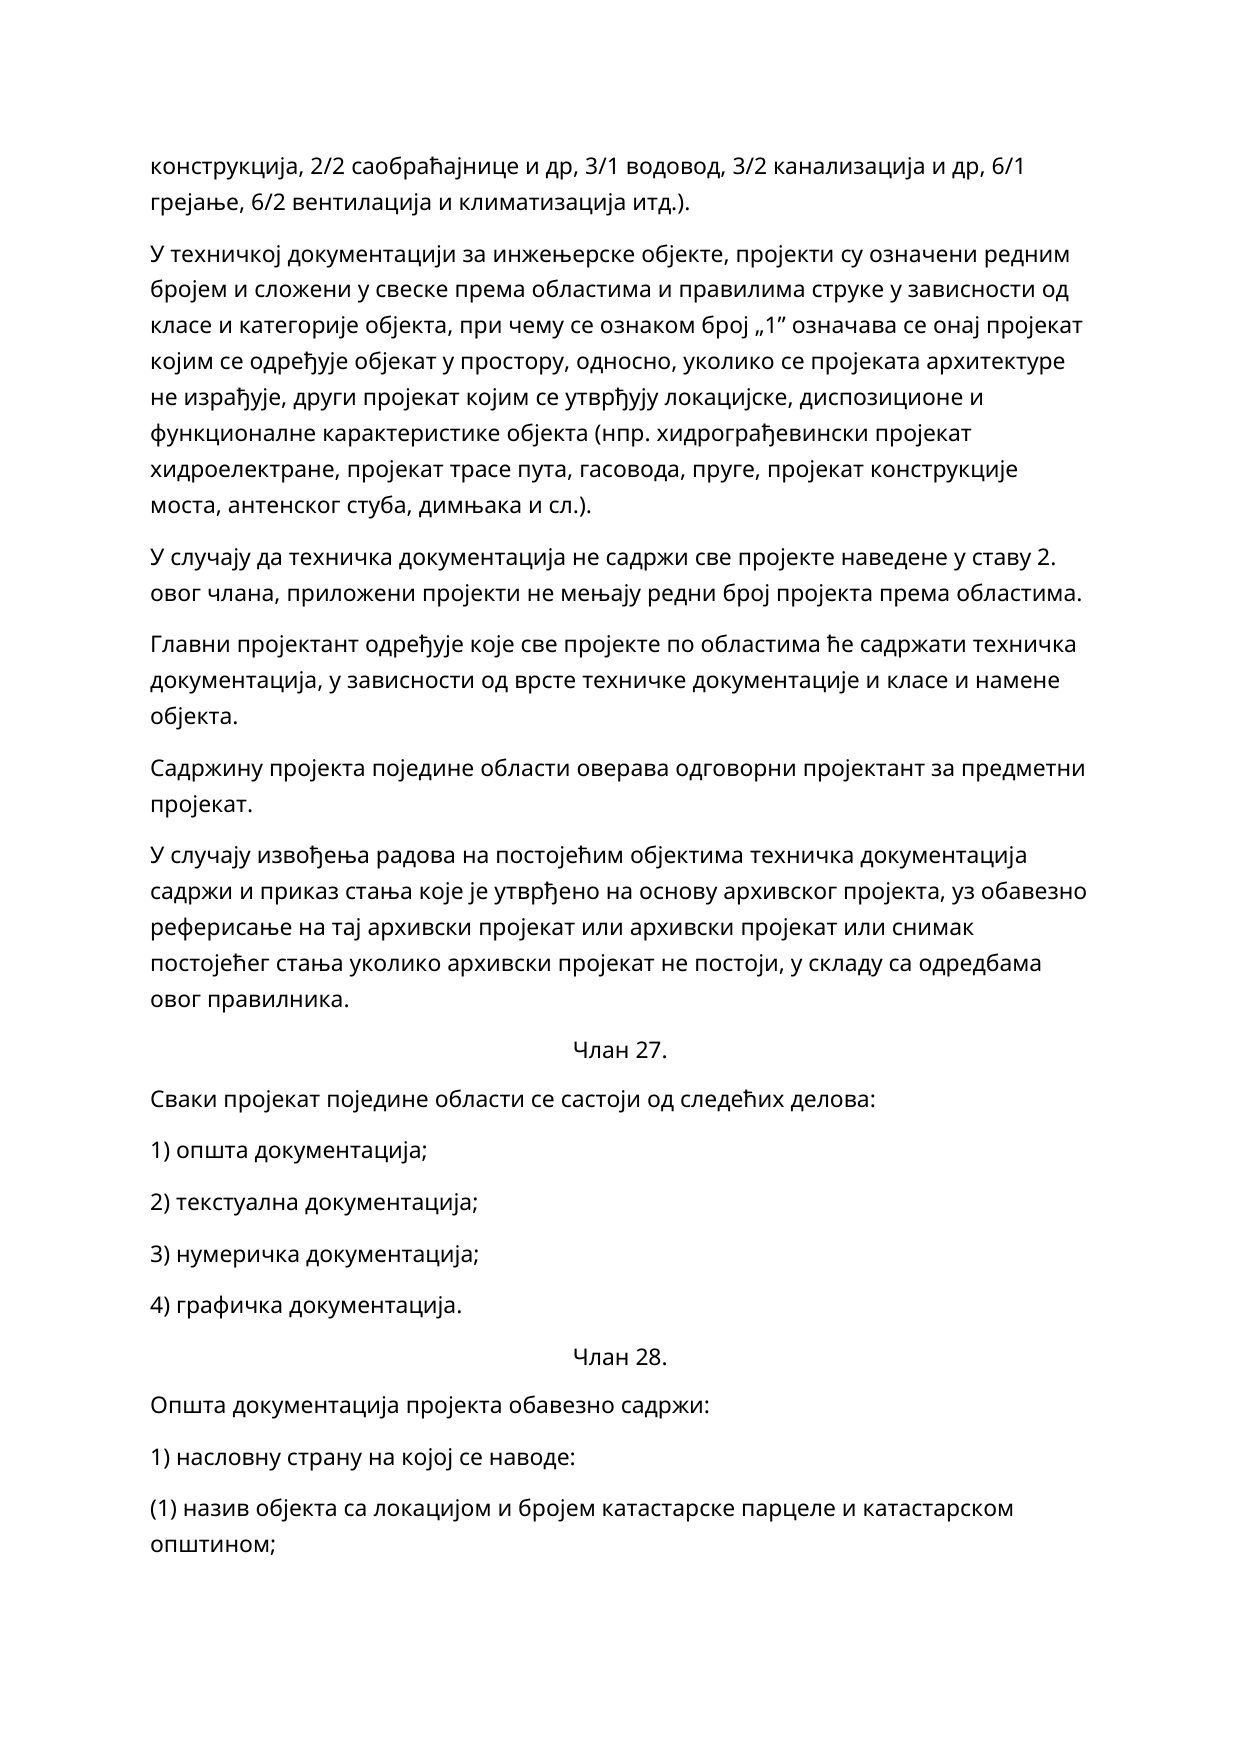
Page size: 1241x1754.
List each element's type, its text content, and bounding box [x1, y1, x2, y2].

text У техничкој документацији за инжењерске објекте, пројекти су означени редним бројем и сложени у свеске према областима и правилима струке у зависности од класе и категорије објекта, при чему се ознаком број „1” означава се онај пројекат којим се одређује објекат у простору, односно, уколико се пројеката архитектуре не израђује, други пројекат којим се утврђују локацијске, диспозиционе и функционалне карактеристике објекта (нпр. хидрограђевински пројекат хидроелектране, пројекат трасе пута, гасовода, пруге, пројекат конструкције моста, антенског стуба, димњака и сл.). [150, 237, 1090, 520]
text Главни пројектант одређује које све пројекте по областима ће садржати техничка документација, у зависности од врсте техничке документације и класе и намене објекта. [150, 628, 1090, 731]
text 4) графичка документација. [150, 1289, 1090, 1320]
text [150, 150, 1090, 217]
text Сваки пројекат поједине области се састоји од следећих делова: [150, 1083, 1090, 1114]
text 1) насловну страну на којој се наводе: [150, 1441, 1090, 1472]
text 1) општа документација; [150, 1134, 1090, 1166]
text Члан 27. [150, 1034, 1090, 1066]
text Члан 28. [150, 1341, 1090, 1372]
text Садржину пројекта поједине области оверава одговорни пројектант за предметни пројекат. [150, 752, 1090, 819]
text У случају да техничка документација не садржи све пројекте наведене у ставу 2. овог члана, приложени пројекти не мењају редни број пројекта према областима. [150, 541, 1090, 608]
text У случају извођења радова на постојећим објектима техничка документација садржи и приказ стања које је утврђено на основу архивског пројекта, уз обавезно реферисање на тај архивски пројекат или архивски пројекат или снимак постојећег стања уколико архивски пројекат не постоји, у складу са одредбама овог правилника. [150, 839, 1090, 1014]
text Општа документација пројекта обавезно садржи: [150, 1389, 1090, 1420]
text (1) назив објекта са локацијом и бројем катастарске парцеле и катастарском општином; [150, 1492, 1090, 1559]
text 2) текстуална документација; [150, 1186, 1090, 1217]
text 3) нумеричка документација; [150, 1237, 1090, 1269]
